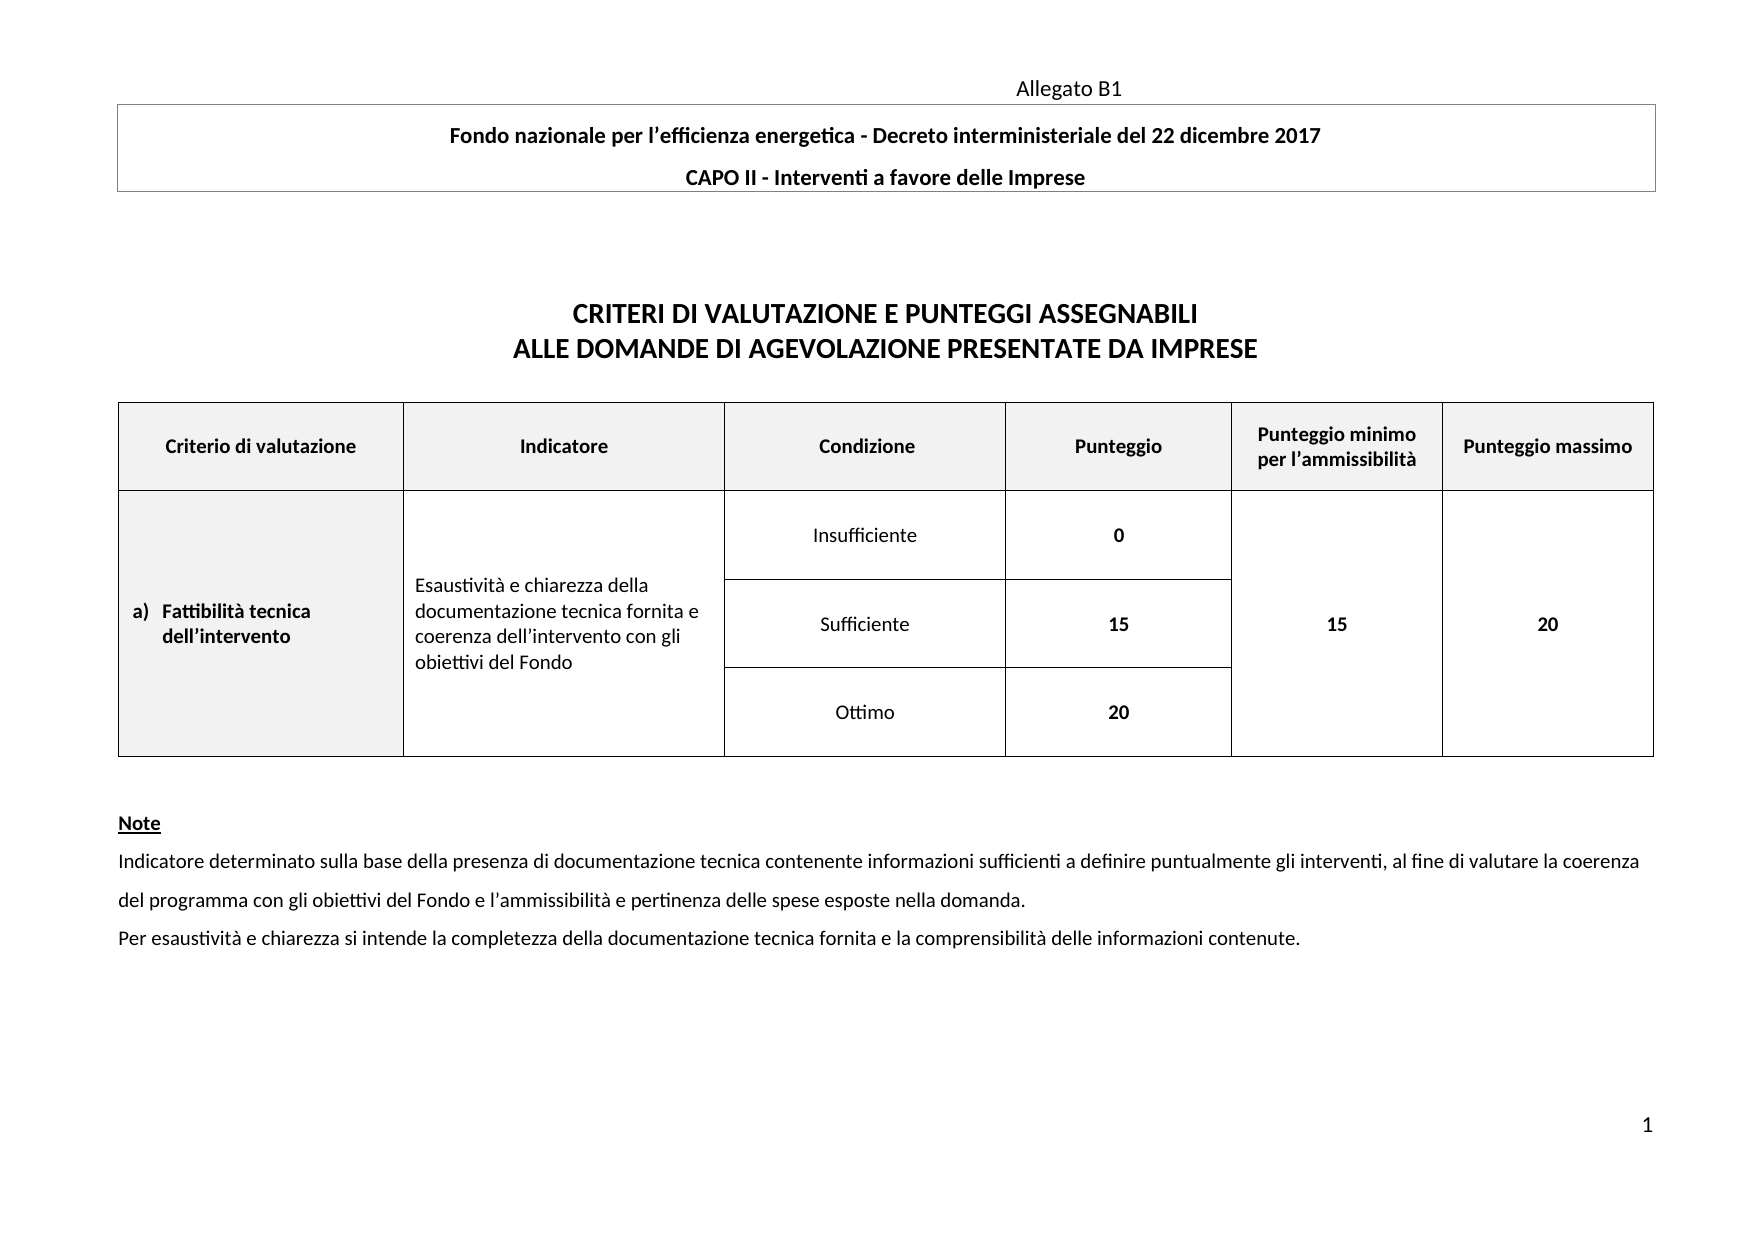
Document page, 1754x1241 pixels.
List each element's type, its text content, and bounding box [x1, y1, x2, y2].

table_cell Sufficiente [725, 580, 1005, 667]
table_cell 0 [1006, 491, 1231, 579]
text Per esaustività e chiarezza si intende la completezza della documentazione tecnica fornita e la comprensibilità delle informazioni contenute. [118, 925, 1653, 950]
text Fondo nazionale per l’efficienza energetica - Decreto interministeriale del 22 dicembre 2017 [118, 105, 1655, 145]
table_cell 15 [1006, 580, 1231, 667]
table_header Condizione [725, 403, 1005, 490]
text CAPO II - Interventi a favore delle Imprese [118, 145, 1655, 191]
table_header Punteggio [1006, 403, 1231, 490]
table_cell Ottimo [725, 668, 1005, 756]
table_cell Insufficiente [725, 491, 1005, 579]
table_cell 20 [1006, 668, 1231, 756]
table_header Indicatore [404, 403, 724, 490]
text CRITERI DI VALUTAZIONE E PUNTEGGI ASSEGNABILI [118, 295, 1653, 330]
table_header Punteggio minimo per l’ammissibilità [1232, 403, 1442, 490]
table_cell Fattibilità tecnica dell’intervento [119, 491, 403, 756]
text ALLE DOMANDE DI AGEVOLAZIONE PRESENTATE DA IMPRESE [118, 330, 1653, 366]
table_header Criterio di valutazione [119, 403, 403, 490]
table_cell 20 [1443, 491, 1653, 756]
text Note [118, 811, 1653, 836]
table_header Punteggio massimo [1443, 403, 1653, 490]
text Indicatore determinato sulla base della presenza di documentazione tecnica contenente informazioni sufficienti a definire puntualmente gli interventi, al fine di valutare la coerenza del programma con gli obiettivi del Fondo e l’ammissibilità e pertinenza delle spese esposte nella domanda. [118, 849, 1653, 912]
table_cell Esaustività e chiarezza della documentazione tecnica fornita e coerenza dell’intervento con gli obiettivi del Fondo [404, 491, 724, 756]
table_cell 15 [1232, 491, 1442, 756]
